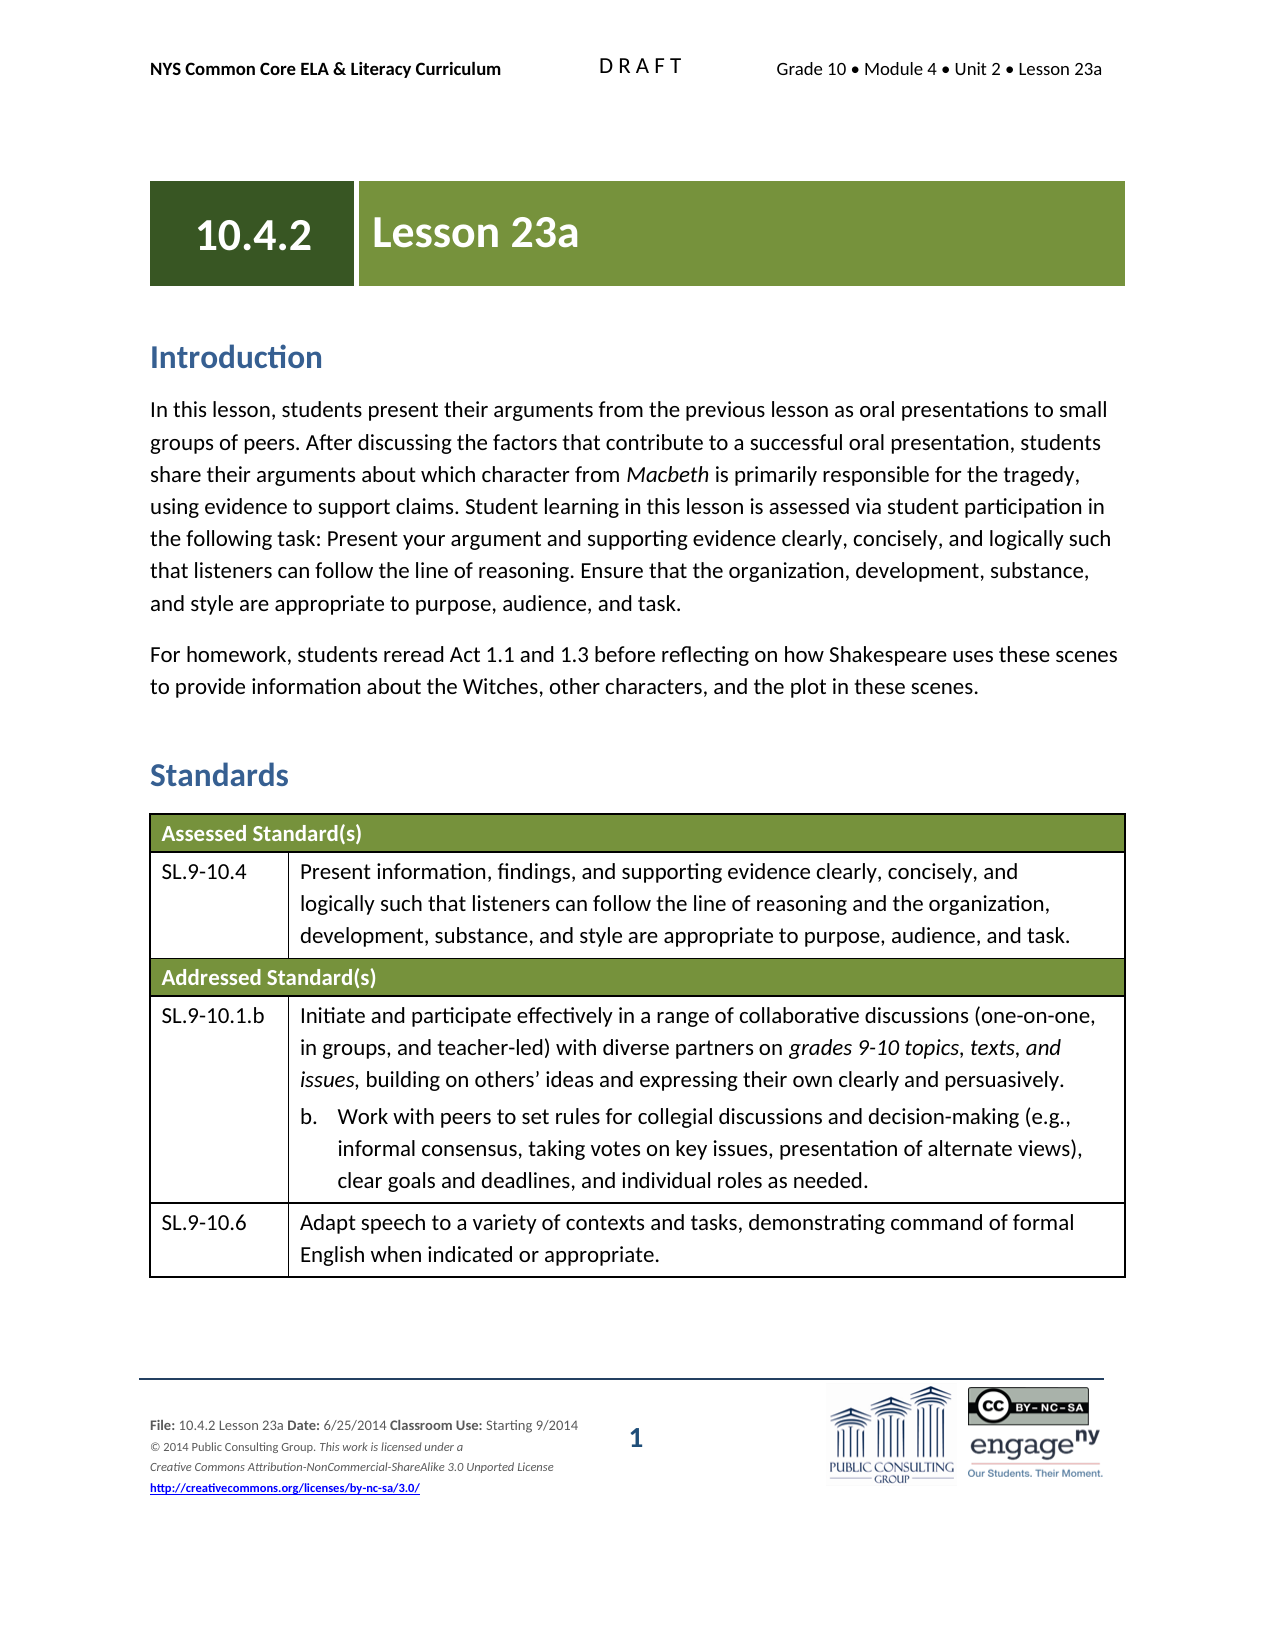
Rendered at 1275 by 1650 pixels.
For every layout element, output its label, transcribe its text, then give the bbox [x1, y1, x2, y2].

table_cell Present information, findings, and supporting evidence clearly, concisely, and logically such that listeners can follow the line of reasoning and the organization, development, substance, and style are appropriate to purpose, audience, and task. [289, 853, 1124, 957]
text In this lesson, students present their arguments from the previous lesson as oral presentations to small groups of peers. After discussing the factors that contribute to a successful oral presentation, students share their arguments about which character from Macbeth is primarily responsible for the tragedy, using evidence to support claims. Student learning in this lesson is assessed via student participation in the following task: Present your argument and supporting evidence clearly, concisely, and logically such that listeners can follow the line of reasoning. Ensure that the organization, development, substance, and style are appropriate to purpose, audience, and task. [150, 396, 1125, 617]
table_cell SL.9-10.6 [151, 1204, 288, 1276]
subtitle Standards [150, 754, 1125, 795]
table_cell Addressed Standard(s) [151, 959, 1124, 995]
picture [825, 1382, 1104, 1487]
table_header Assessed Standard(s) [151, 815, 1124, 851]
table_cell Adapt speech to a variety of contexts and tasks, demonstrating command of formal English when indicated or appropriate. [289, 1204, 1124, 1276]
table_header 10.4.2 [150, 181, 354, 286]
table_header Lesson 23a [359, 181, 1125, 286]
table_cell SL.9-10.4 [151, 853, 288, 957]
subtitle Introduction [150, 336, 1125, 377]
table_cell Initiate and participate effectively in a range of collaborative discussions (one-on-one, in groups, and teacher-led) with diverse partners on grades 9-10 topics, texts, and issues, building on others’ ideas and expressing their own clearly and persuasively. Work with peers to set rules for collegial discussions and decision-making (e.g., informal consensus, taking votes on key issues, presentation of alternate views), clear goals and deadlines, and individual roles as needed. [289, 997, 1124, 1202]
table_cell SL.9-10.1.b [151, 997, 288, 1202]
text For homework, students reread Act 1.1 and 1.3 before reflecting on how Shakespeare uses these scenes to provide information about the Witches, other characters, and the plot in these scenes. [150, 640, 1125, 700]
